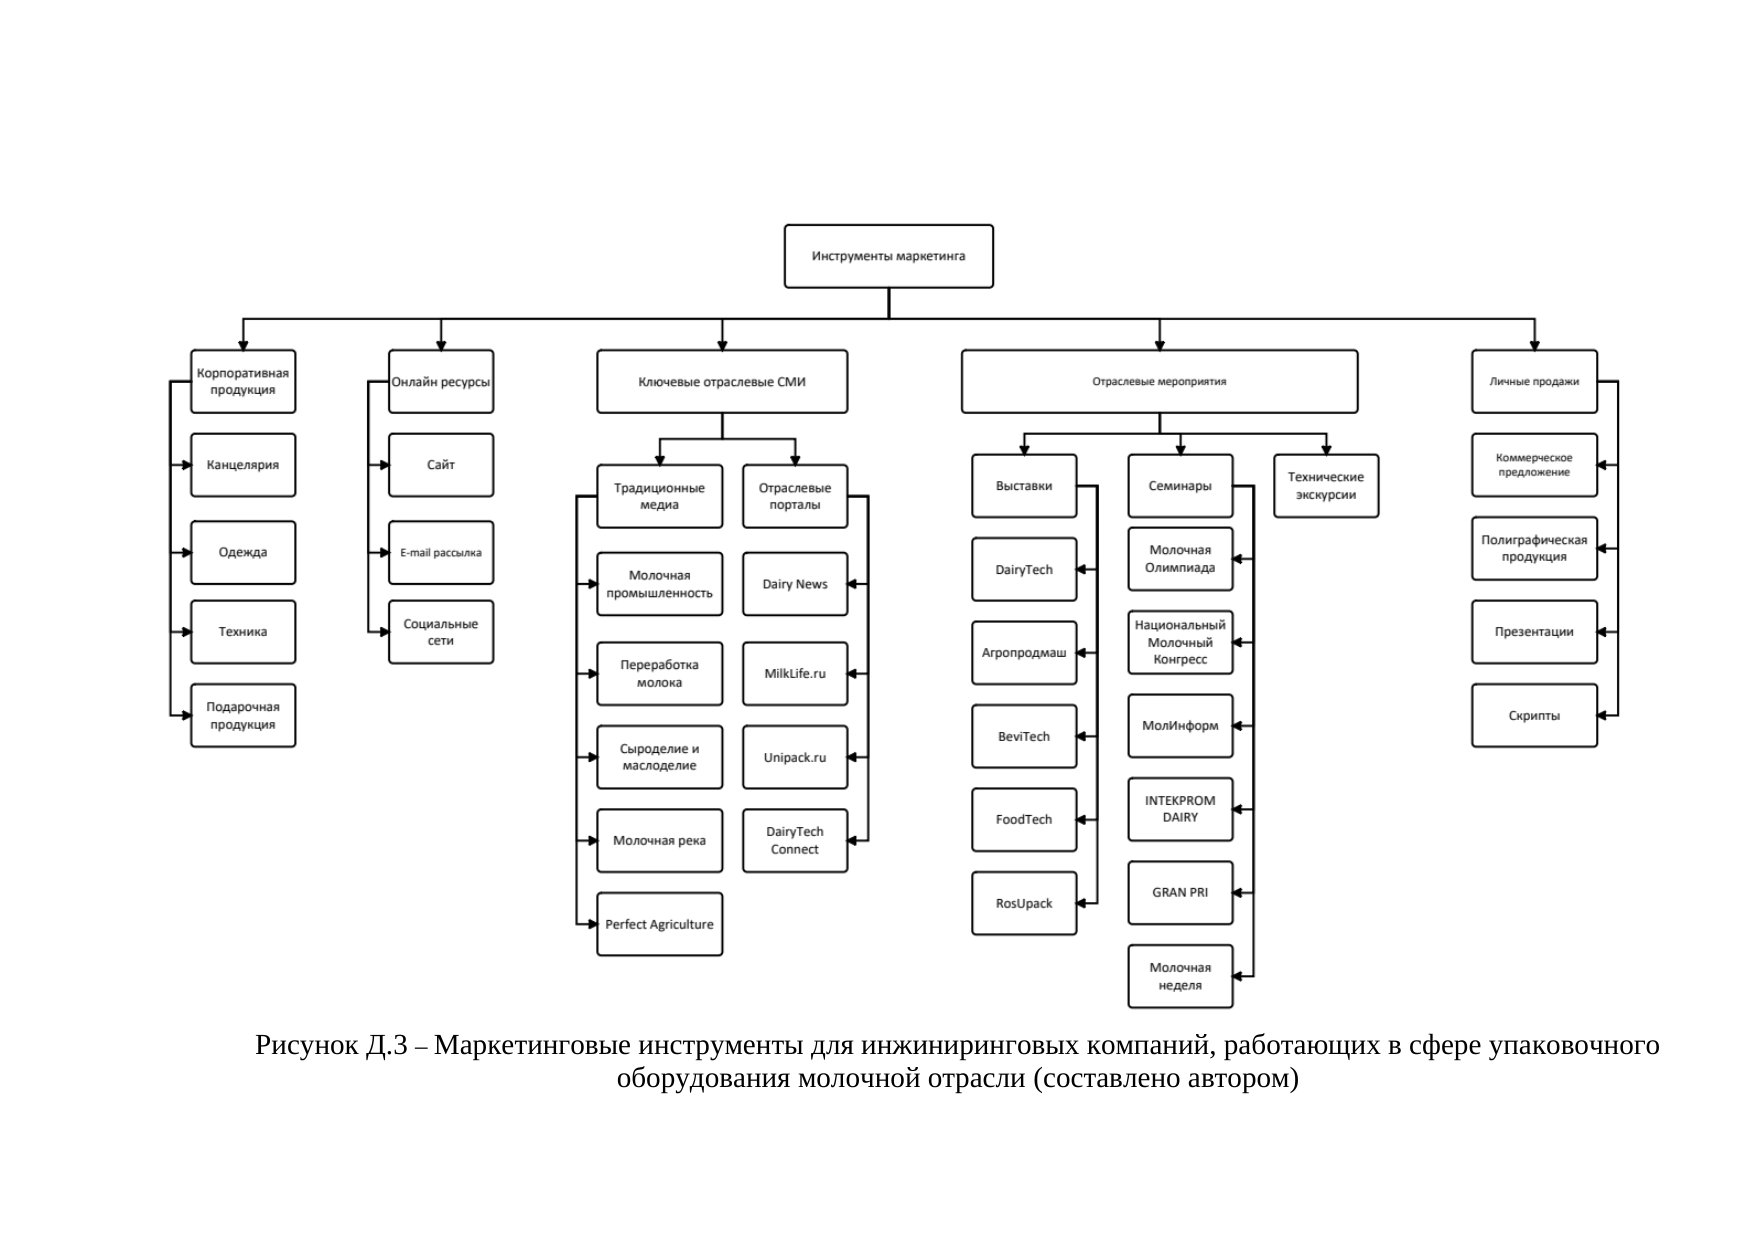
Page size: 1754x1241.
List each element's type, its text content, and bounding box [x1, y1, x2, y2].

text Рисунок Д.3 – Маркетинговые инструменты для инжиниринговых компаний, работающих в сфере упаковочного оборудования молочной отрасли (составлено автором) [237, 1027, 1679, 1094]
